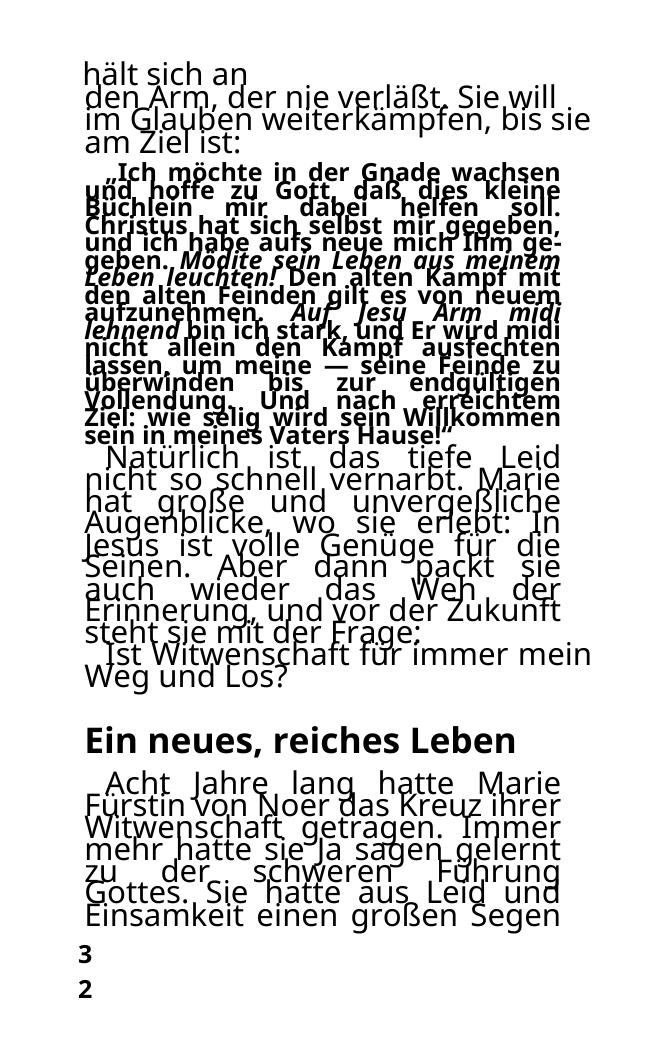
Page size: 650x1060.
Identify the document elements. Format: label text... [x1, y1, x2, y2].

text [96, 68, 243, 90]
text den Arm, der nie verläßt. Sie will im Glauben weiterkämpfen, bis sie am Ziel ist: [84, 90, 593, 158]
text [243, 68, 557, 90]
text Natürlich ist das tiefe Leid nicht so schnell vernarbt. Marie hat große und unvergeßliche Augenblicke, wo sie erlebt: In Jesus ist volle Genüge für die Seinen. Aber dann packt sie auch wieder das Weh der Erinnerung, und vor der Zukunft steht sie mit der Frage: [84, 451, 561, 648]
text Ist Witwenschaft für immer mein Weg und Los? [84, 648, 593, 692]
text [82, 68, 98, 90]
subtitle Ein neues, reiches Leben [84, 725, 593, 761]
text „Ich möchte in der Gnade wachsen und hoffe zu Gott, daß dies kleine Büchlein mir dabei helfen soll. Christus hat sich selbst mir gegeben, und ich habe aufs neue mich Ihm gegeben. Mödite sein Leben aus meinem Leben leuchten! Den alten Kampf mit den alten Feinden gilt es von neuem aufzunehmen. Auf Jesu Arm midi lehnend bin ich stark, und Er wird midi nicht allein den Kampf ausfechten lassen, um meine — seine Feinde zu überwinden bis zur endgültigen Vollendung. Und nach erreichtem Ziel: wie selig wird sein Willkommen sein in meines Vaters Hause!“ [84, 168, 561, 448]
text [84, 777, 561, 930]
